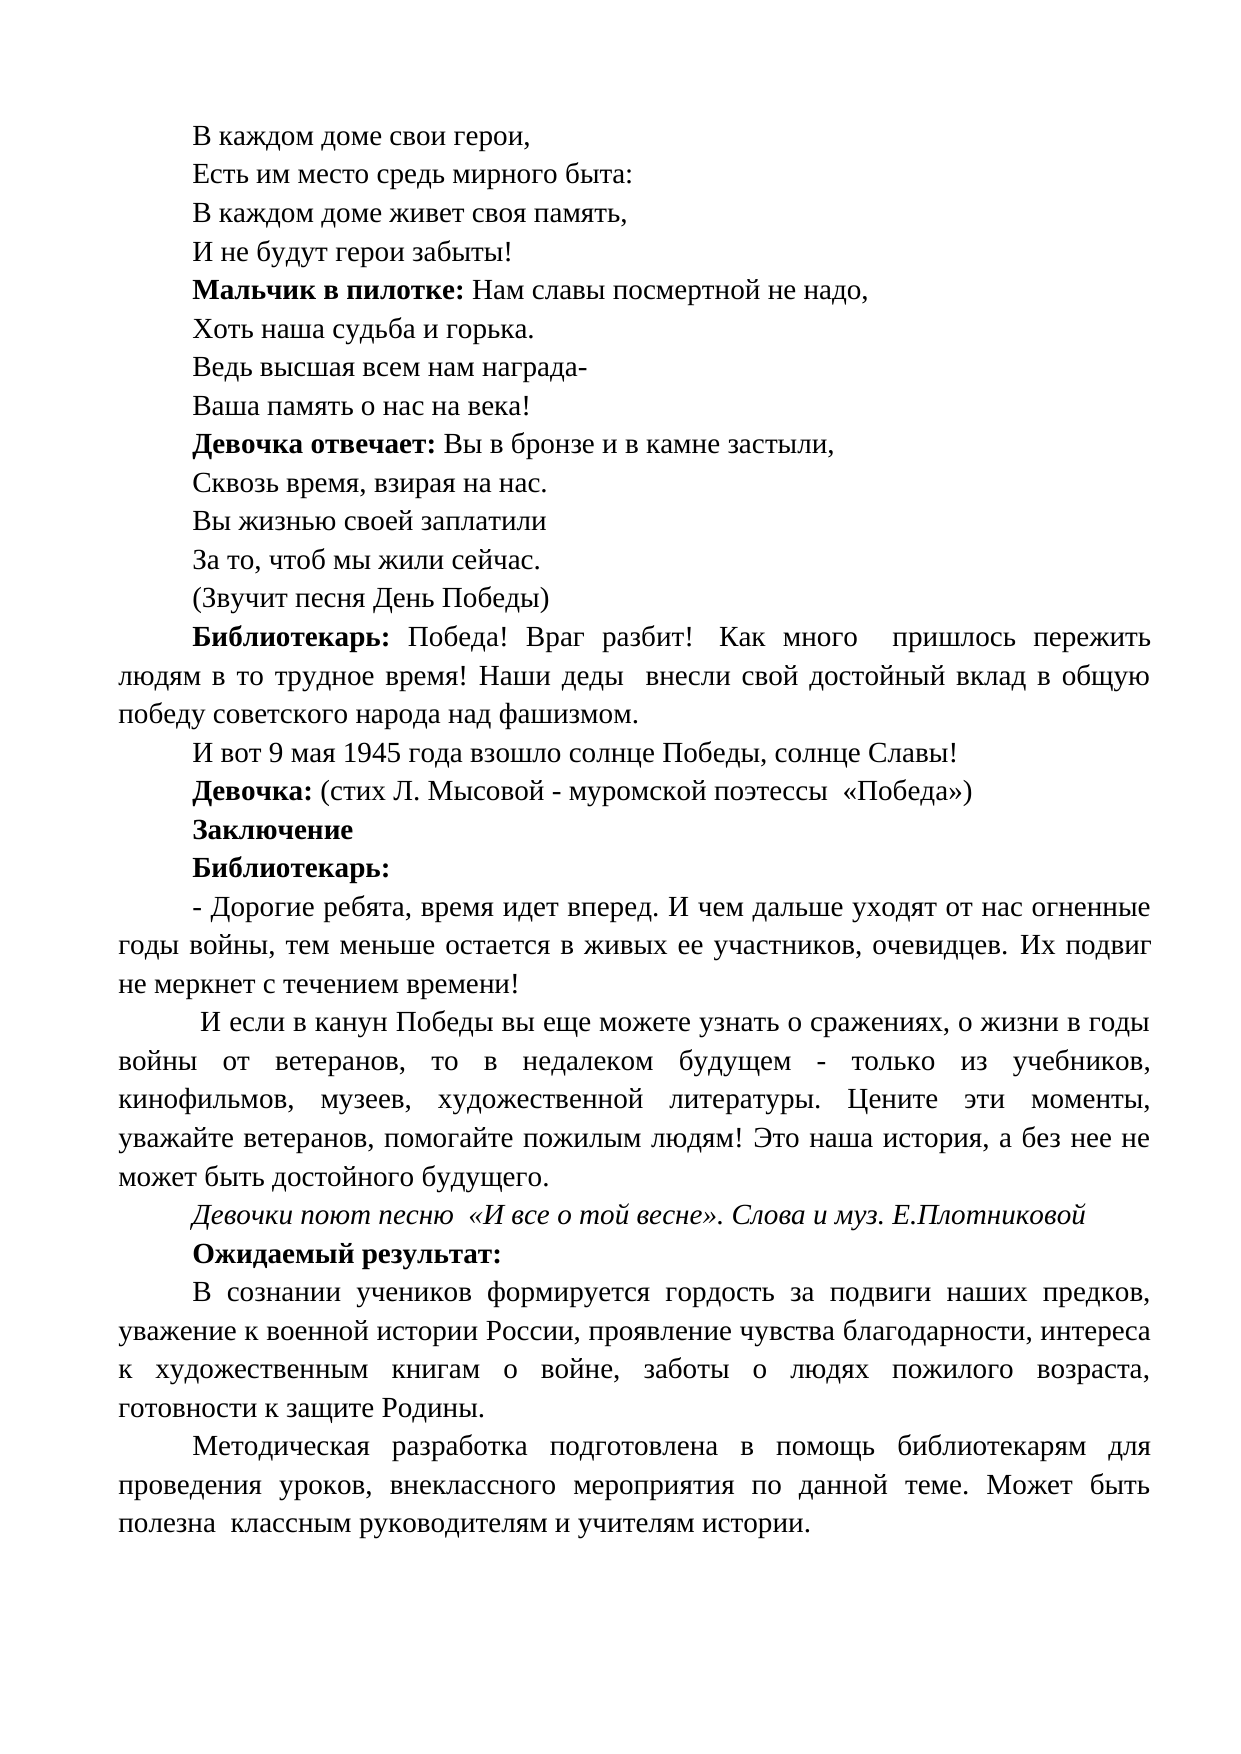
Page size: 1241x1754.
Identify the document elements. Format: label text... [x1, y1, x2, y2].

text И вот 9 мая 1945 года взошло солнце Победы, солнце Славы! [118, 735, 1152, 768]
text Ожидаемый результат: [118, 1236, 1152, 1269]
text Библиотекарь: [118, 850, 1152, 884]
text Ведь высшая всем нам награда- [118, 349, 1152, 383]
text Заключение [118, 812, 1152, 845]
text Сквозь время, взирая на нас. [118, 465, 1152, 498]
text Есть им место средь мирного быта: [118, 157, 1152, 190]
text - Дорогие ребята, время идет вперед. И чем дальше уходят от нас огненные годы войны, тем меньше остается в живых ее участников, очевидцев. Их подвиг не меркнет с течением времени! [118, 889, 1152, 999]
text (Звучит песня День Победы) [118, 581, 1152, 614]
text Мальчик в пилотке: Нам славы посмертной не надо, [118, 272, 1152, 306]
text Ваша память о нас на века! [118, 388, 1152, 421]
text Хоть наша судьба и горька. [118, 311, 1152, 344]
text В каждом доме свои герои, [118, 118, 1152, 152]
text Девочка: (стих Л. Мысовой - муромской поэтессы «Победа») [118, 773, 1152, 807]
text Вы жизнью своей заплатили [118, 503, 1152, 537]
text Девочка отвечает: Вы в бронзе и в камне застыли, [118, 426, 1152, 460]
text В каждом доме живет своя память, [118, 195, 1152, 229]
text В сознании учеников формируется гордость за подвиги наших предков, уважение к военной истории России, проявление чувства благодарности, интереса к художественным книгам о войне, заботы о людях пожилого возраста, готовности к защите Родины. [118, 1274, 1152, 1423]
text За то, чтоб мы жили сейчас. [118, 542, 1152, 576]
text Библиотекарь: Победа! Враг разбит! Как много пришлось пережить людям в то трудное время! Наши деды внесли свой достойный вклад в общую победу советского народа над фашизмом. [118, 691, 1152, 730]
text Методическая разработка подготовлена в помощь библиотекарям для проведения уроков, внеклассного мероприятия по данной теме. Может быть полезна классным руководителям и учителям истории. [118, 1428, 1152, 1539]
text И если в канун Победы вы еще можете узнать о сражениях, о жизни в годы войны от ветеранов, то в недалеком будущем - только из учебников, кинофильмов, музеев, художественной литературы. Цените эти моменты, уважайте ветеранов, помогайте пожилым людям! Это наша история, а без нее не может быть достойного будущего. [118, 1004, 1152, 1192]
text И не будут герои забыты! [118, 234, 1152, 267]
text Девочки поют песню «И все о той весне». Слова и муз. Е.Плотниковой [118, 1197, 1152, 1231]
text Библиотекарь: Победа! Враг разбит! Как много пришлось пережить людям в то трудное время! Наши деды внесли свой достойный вклад в общую победу советского народа над фашизмом. [118, 619, 1152, 658]
